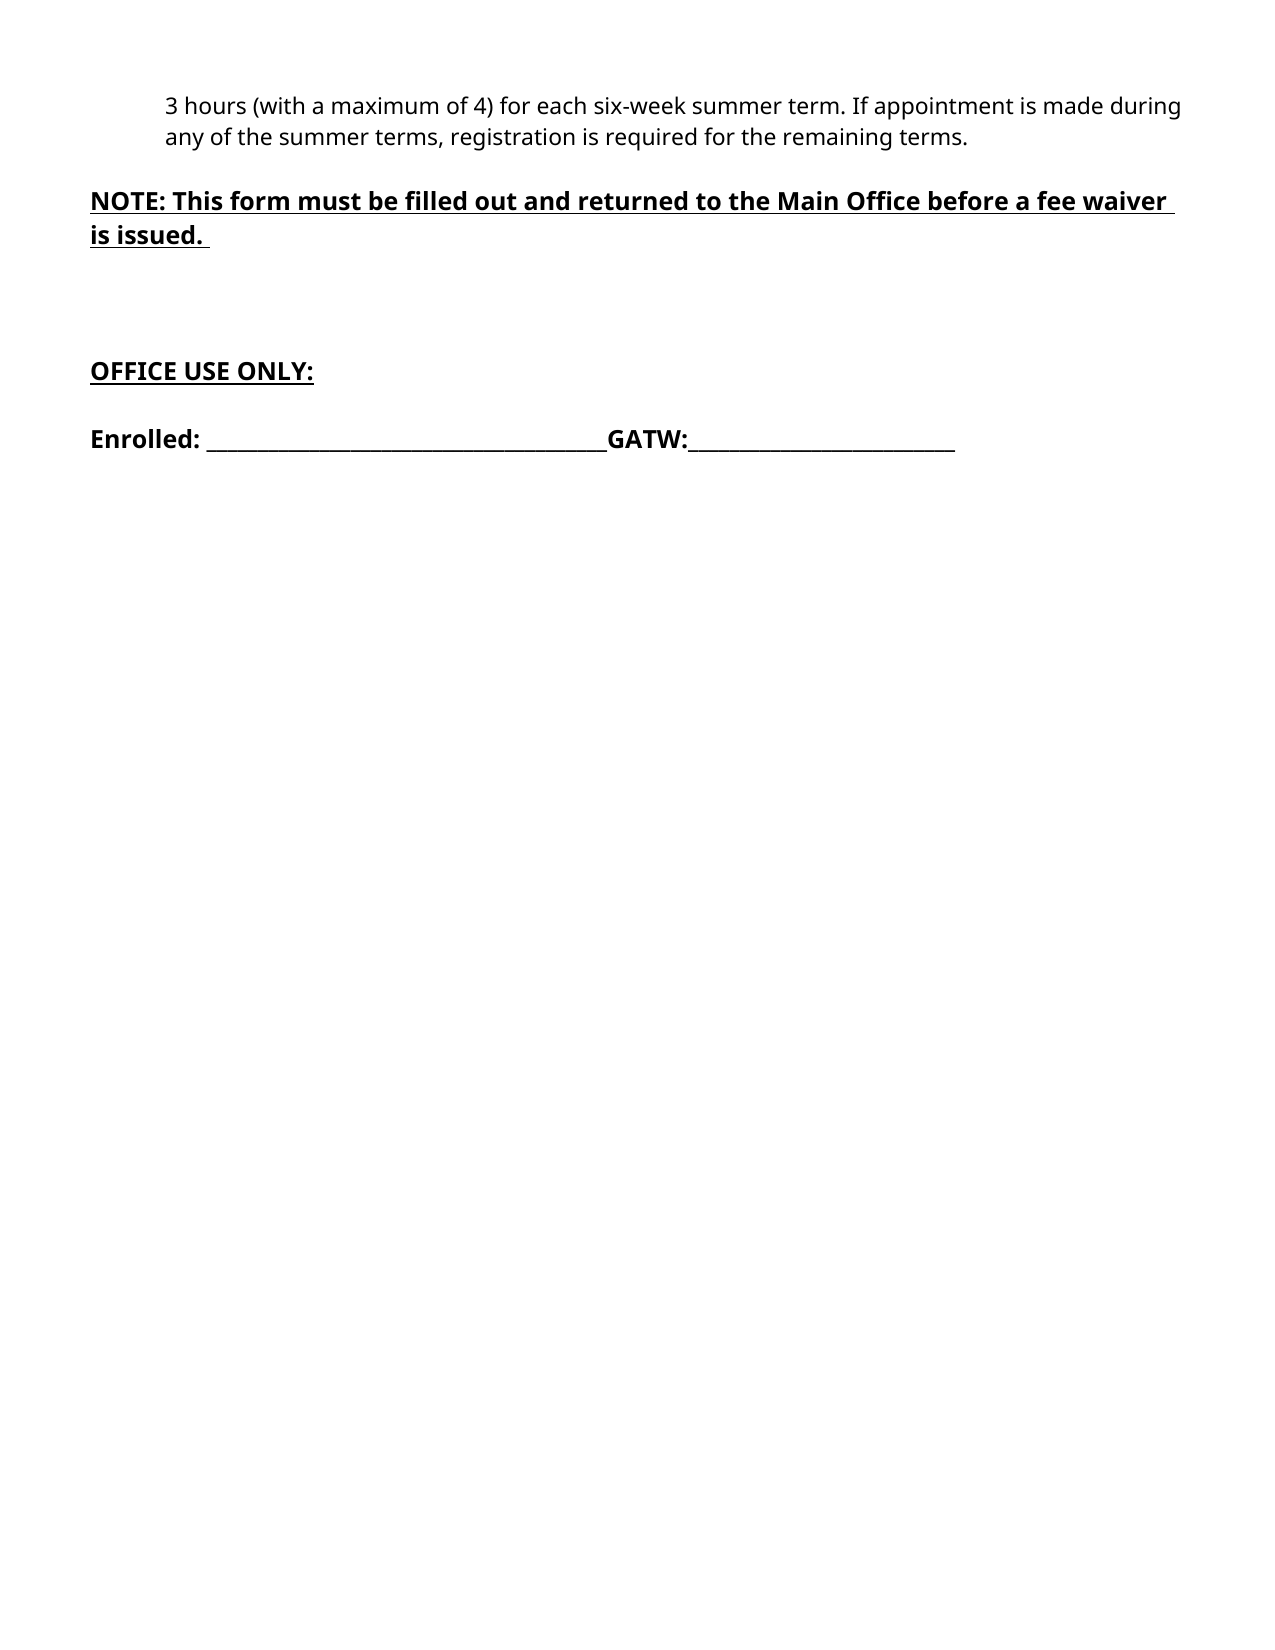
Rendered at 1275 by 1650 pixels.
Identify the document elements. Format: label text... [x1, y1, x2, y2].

list 3 hours (with a maximum of 4) for each six-week summer term. If appointment is made during any of the summer terms, registration is required for the remaining terms. [165, 90, 1185, 152]
text OFFICE USE ONLY: [90, 354, 1185, 388]
text Enrolled: _______________________________________GATW:__________________________ [90, 422, 1185, 456]
text NOTE: This form must be filled out and returned to the Main Office before a fee waiver is issued. [90, 184, 1185, 252]
